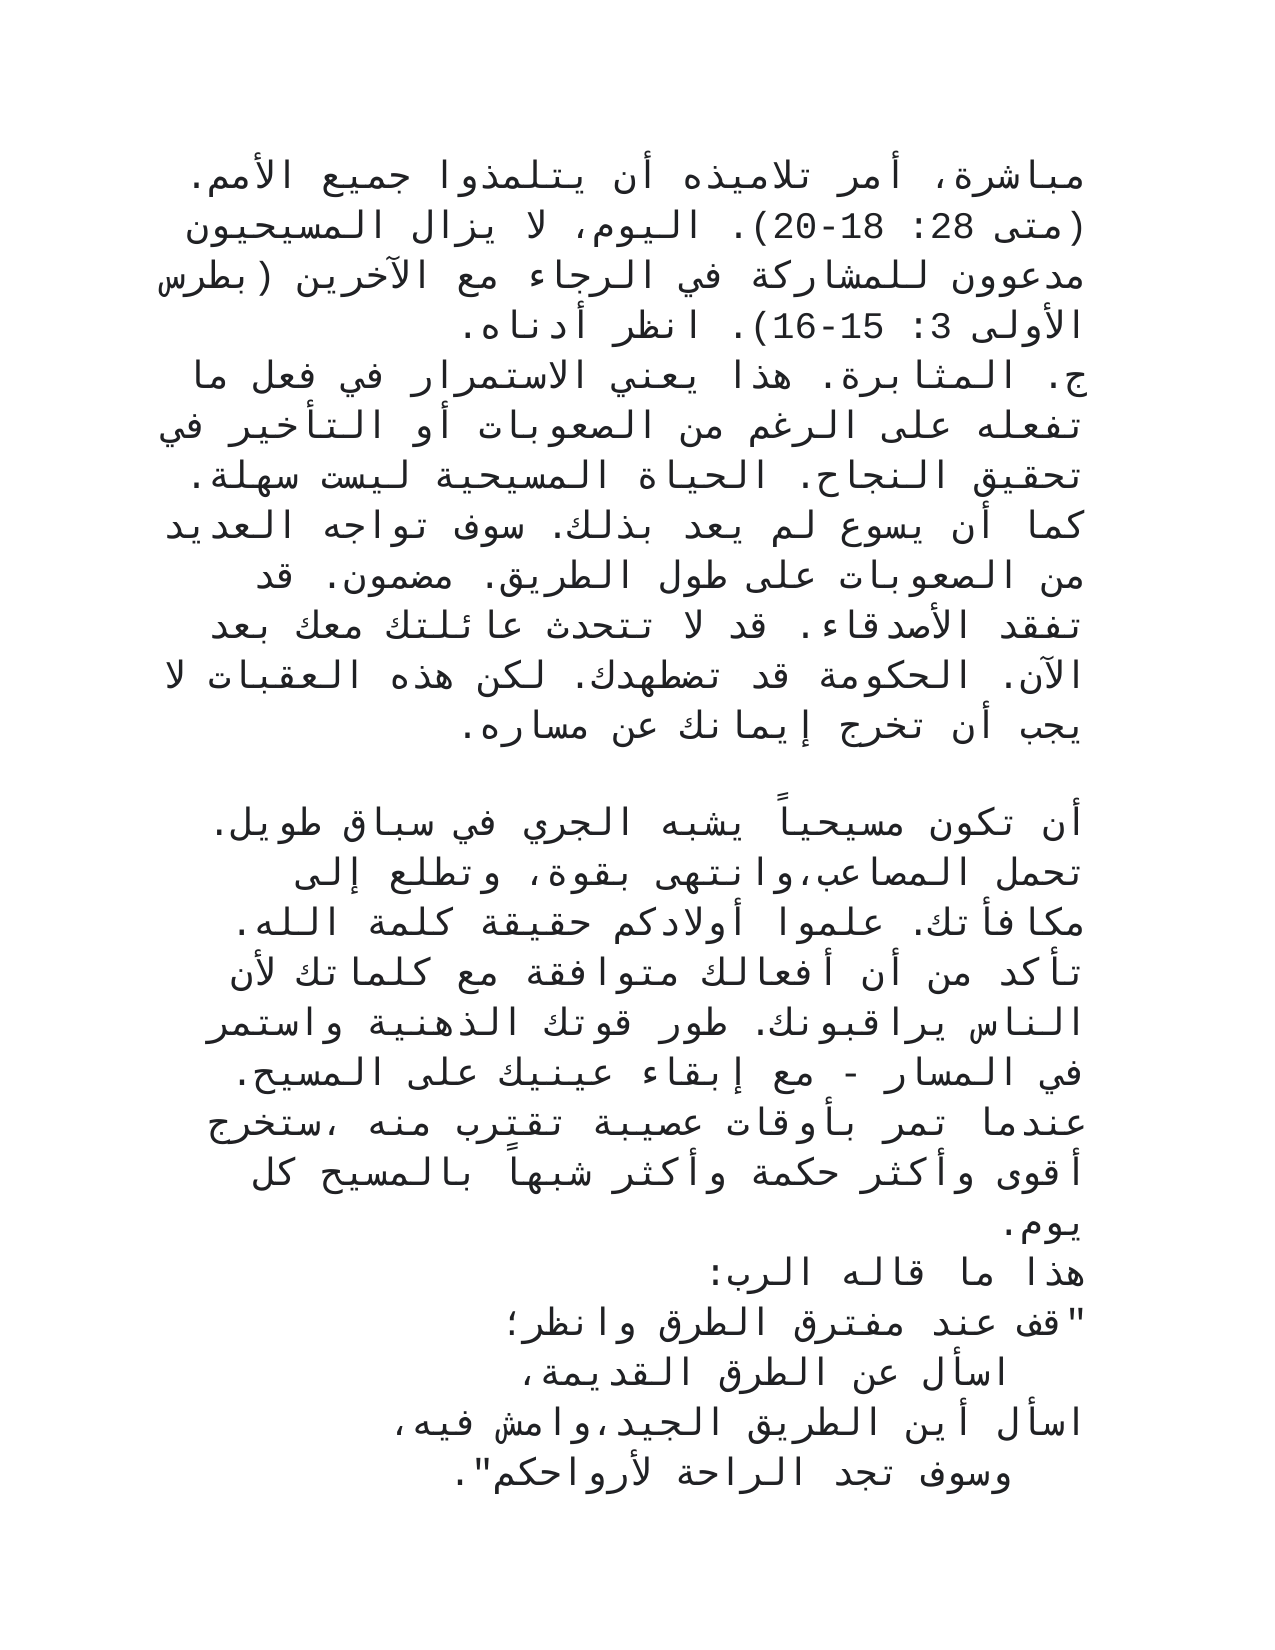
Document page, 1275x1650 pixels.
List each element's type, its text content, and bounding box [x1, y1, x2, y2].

text "قف عند مفترق الطرق وانظر؛ [150, 1297, 1087, 1347]
text هذا ما قاله الرب: [150, 1247, 1087, 1297]
text وسوف تجد الراحة لأرواحكم". [150, 1447, 1012, 1497]
text اسأل أين الطريق الجيد،وامش فيه، [150, 1397, 1087, 1447]
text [150, 150, 1087, 350]
text ج. المثابرة. هذا يعني الاستمرار في فعل ما تفعله على الرغم من الصعوبات أو التأخير في تحقيق النجاح. الحياة المسيحية ليست سهلة. كما أن يسوع لم يعد بذلك. سوف تواجه العديد من الصعوبات على طول الطريق. مضمون. قد تفقد الأصدقاء. قد لا تتحدث عائلتك معك بعد الآن. الحكومة قد تضطهدك. لكن هذه العقبات لا يجب أن تخرج إيمانك عن مساره. [150, 350, 1087, 750]
text اسأل عن الطرق القديمة، [150, 1347, 1012, 1397]
text أن تكون مسيحياً يشبه الجري في سباق طويل. تحمل المصاعب،وانتهى بقوة، وتطلع إلى مكافأتك. علموا أولادكم حقيقة كلمة الله. تأكد من أن أفعالك متوافقة مع كلماتك لأن الناس يراقبونك. طور قوتك الذهنية واستمر في المسار - مع إبقاء عينيك على المسيح. عندما تمر بأوقات عصيبة تقترب منه ،ستخرج أقوى وأكثر حكمة وأكثر شبهاً بالمسيح كل يوم. [150, 797, 1087, 1247]
